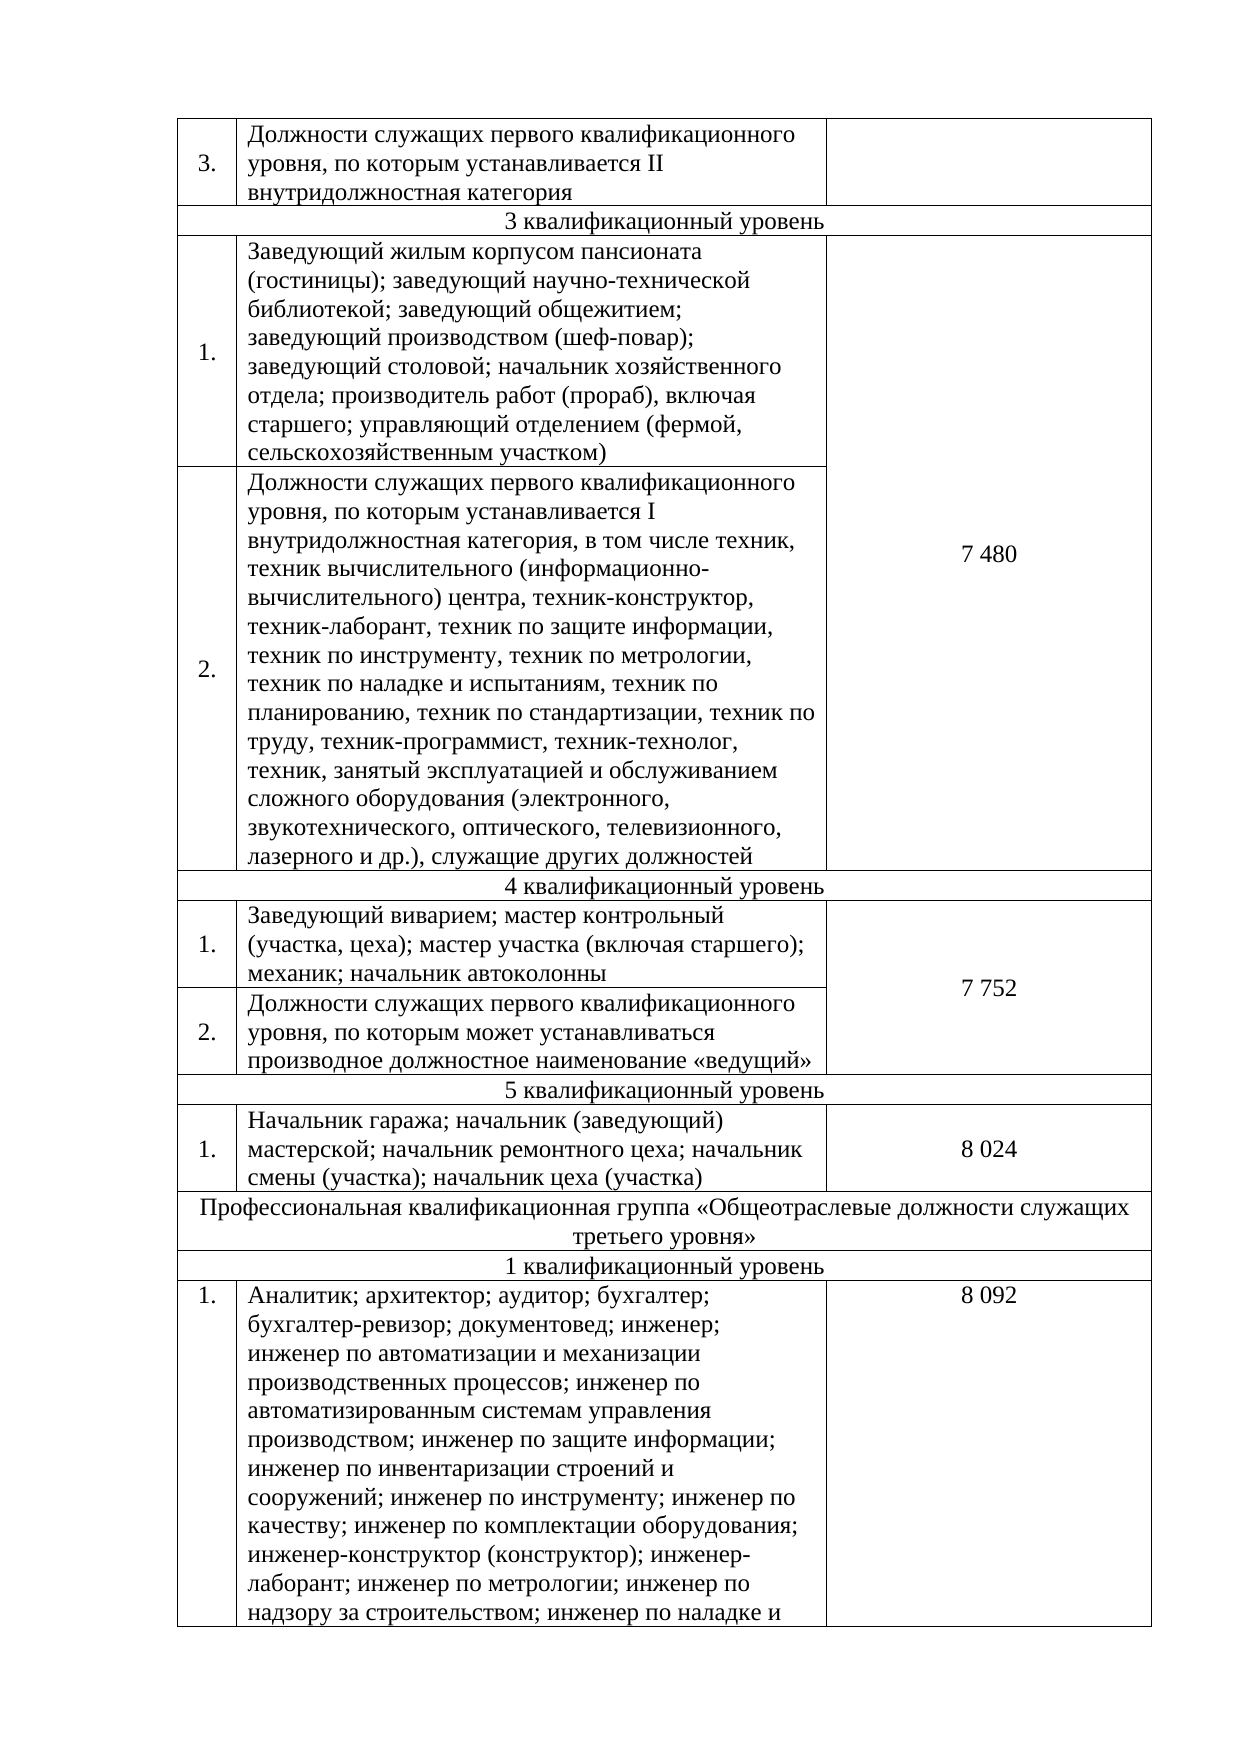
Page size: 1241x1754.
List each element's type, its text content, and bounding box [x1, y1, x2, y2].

table_cell 1. [178, 901, 236, 987]
table_cell Профессиональная квалификационная группа «Общеотраслевые должности служащих третьего уровня» [178, 1192, 1151, 1250]
table_cell Заведующий жилым корпусом пансионата (гостиницы); заведующий научно-технической библиотекой; заведующий общежитием; заведующий производством (шеф-повар); заведующий столовой; начальник хозяйственного отдела; производитель работ (прораб), включая старшего; управляющий отделением (фермой, сельскохозяйственным участком) [237, 236, 826, 466]
table_cell 7 480 [827, 236, 1151, 870]
table_cell 1 квалификационный уровень [178, 1251, 1151, 1279]
table_cell Должности служащих первого квалификационного уровня, по которым может устанавливаться производное должностное наименование «ведущий» [237, 988, 826, 1074]
table_cell Должности служащих первого квалификационного уровня, по которым устанавливается I внутридолжностная категория, в том числе техник, техник вычислительного (информационно-вычислительного) центра, техник-конструктор, техник-лаборант, техник по защите информации, техник по инструменту, техник по метрологии, техник по наладке и испытаниям, техник по планированию, техник по стандартизации, техник по труду, техник-программист, техник-технолог, техник, занятый эксплуатацией и обслуживанием сложного оборудования (электронного, звукотехнического, оптического, телевизионного, лазерного и др.), служащие других должностей [237, 467, 826, 870]
table_cell 3. [178, 119, 236, 205]
table_cell 2. [178, 988, 236, 1074]
table_cell Начальник гаража; начальник (заведующий) мастерской; начальник ремонтного цеха; начальник смены (участка); начальник цеха (участка) [237, 1105, 826, 1191]
table_cell 7 752 [827, 901, 1151, 1074]
table_cell Должности служащих первого квалификационного уровня, по которым устанавливается II внутридолжностная категория [237, 119, 826, 205]
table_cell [237, 1281, 826, 1626]
table_cell 1. [178, 1281, 236, 1626]
table_cell Заведующий виварием; мастер контрольный (участка, цеха); мастер участка (включая старшего); механик; начальник автоколонны [237, 901, 826, 987]
table_cell 3 квалификационный уровень [178, 206, 1151, 235]
table_cell 8 024 [827, 1105, 1151, 1191]
table_cell 2. [178, 467, 236, 870]
table_cell 1. [178, 236, 236, 466]
table_cell 8 092 [827, 1281, 1151, 1626]
table_cell 5 квалификационный уровень [178, 1075, 1151, 1104]
table_cell 4 квалификационный уровень [178, 871, 1151, 899]
table_cell 1. [178, 1105, 236, 1191]
